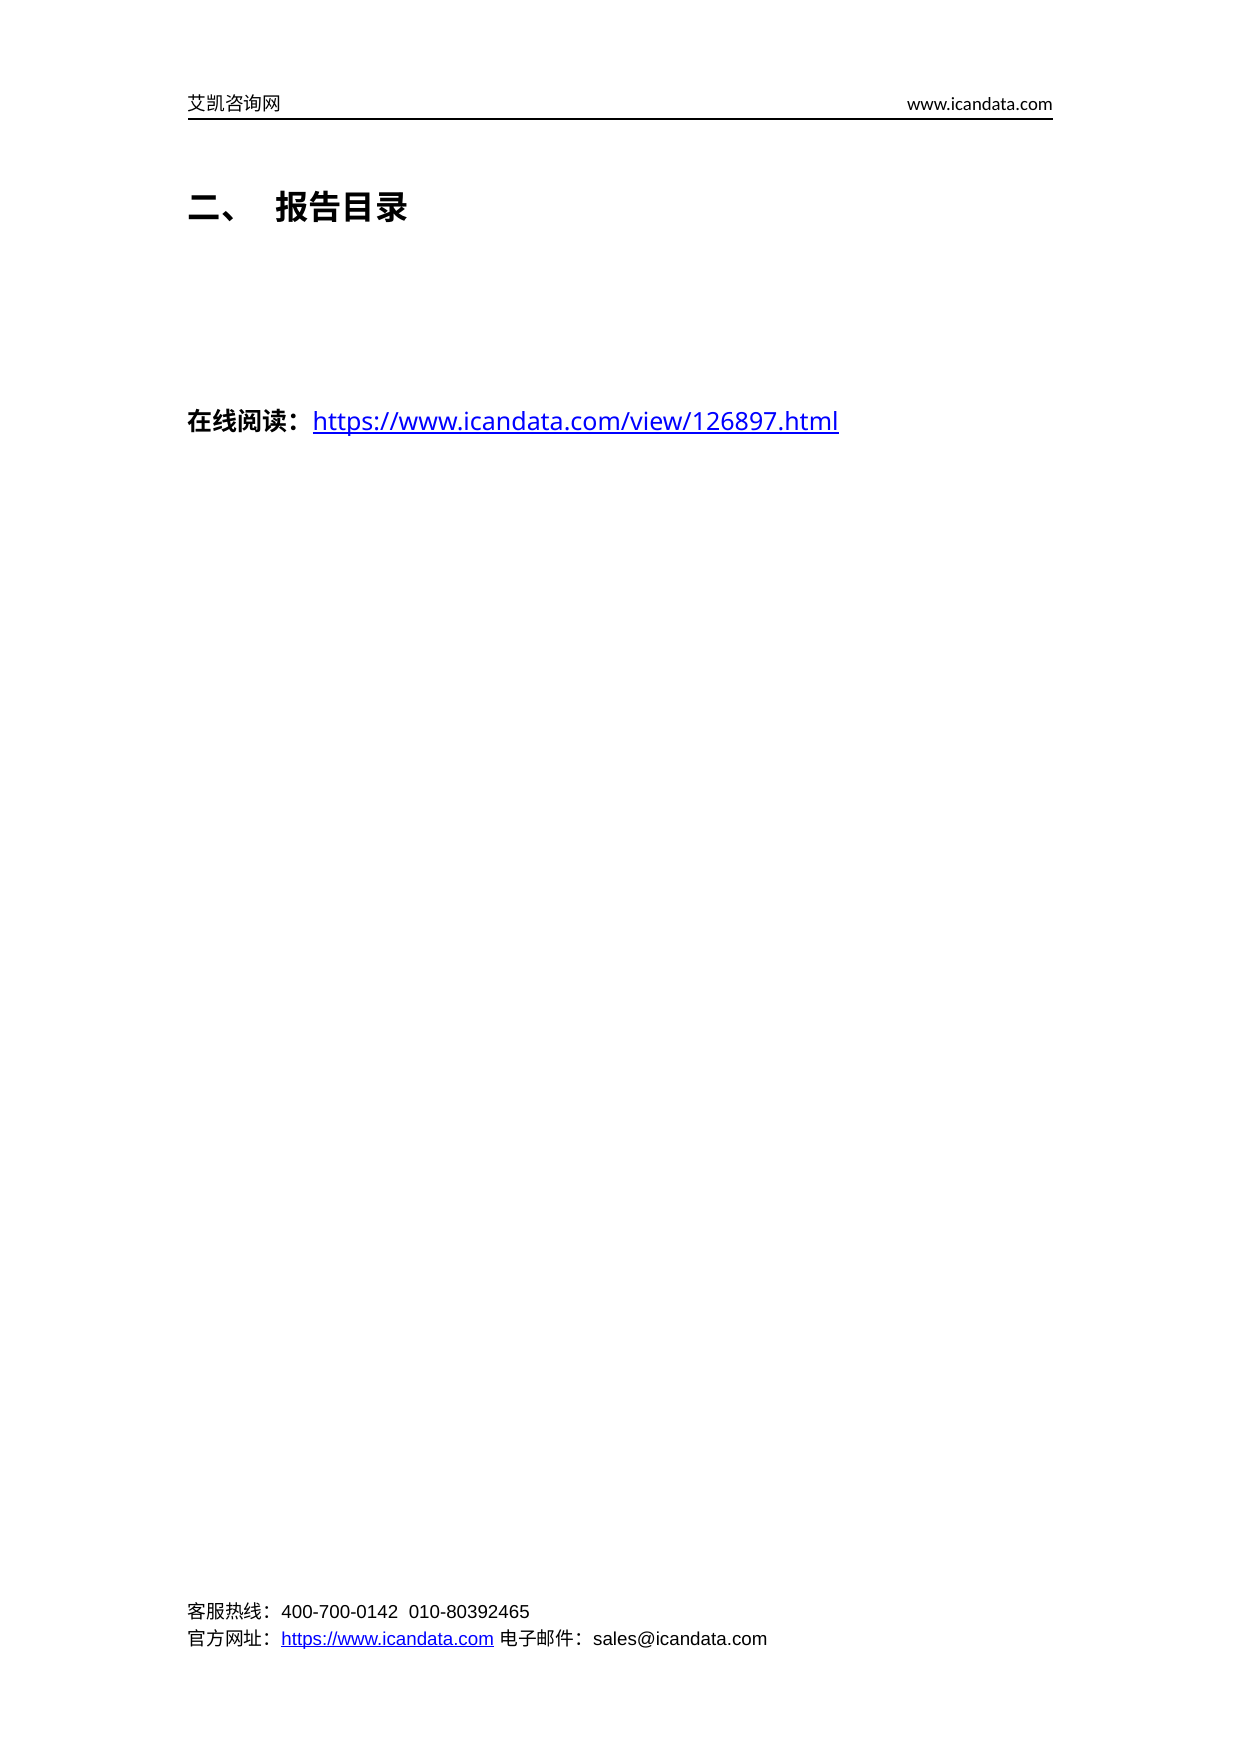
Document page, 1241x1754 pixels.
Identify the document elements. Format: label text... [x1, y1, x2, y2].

text 在线阅读：https://www.icandata.com/view/126897.html [187, 387, 1053, 452]
subtitle 报告目录 [187, 172, 1053, 237]
